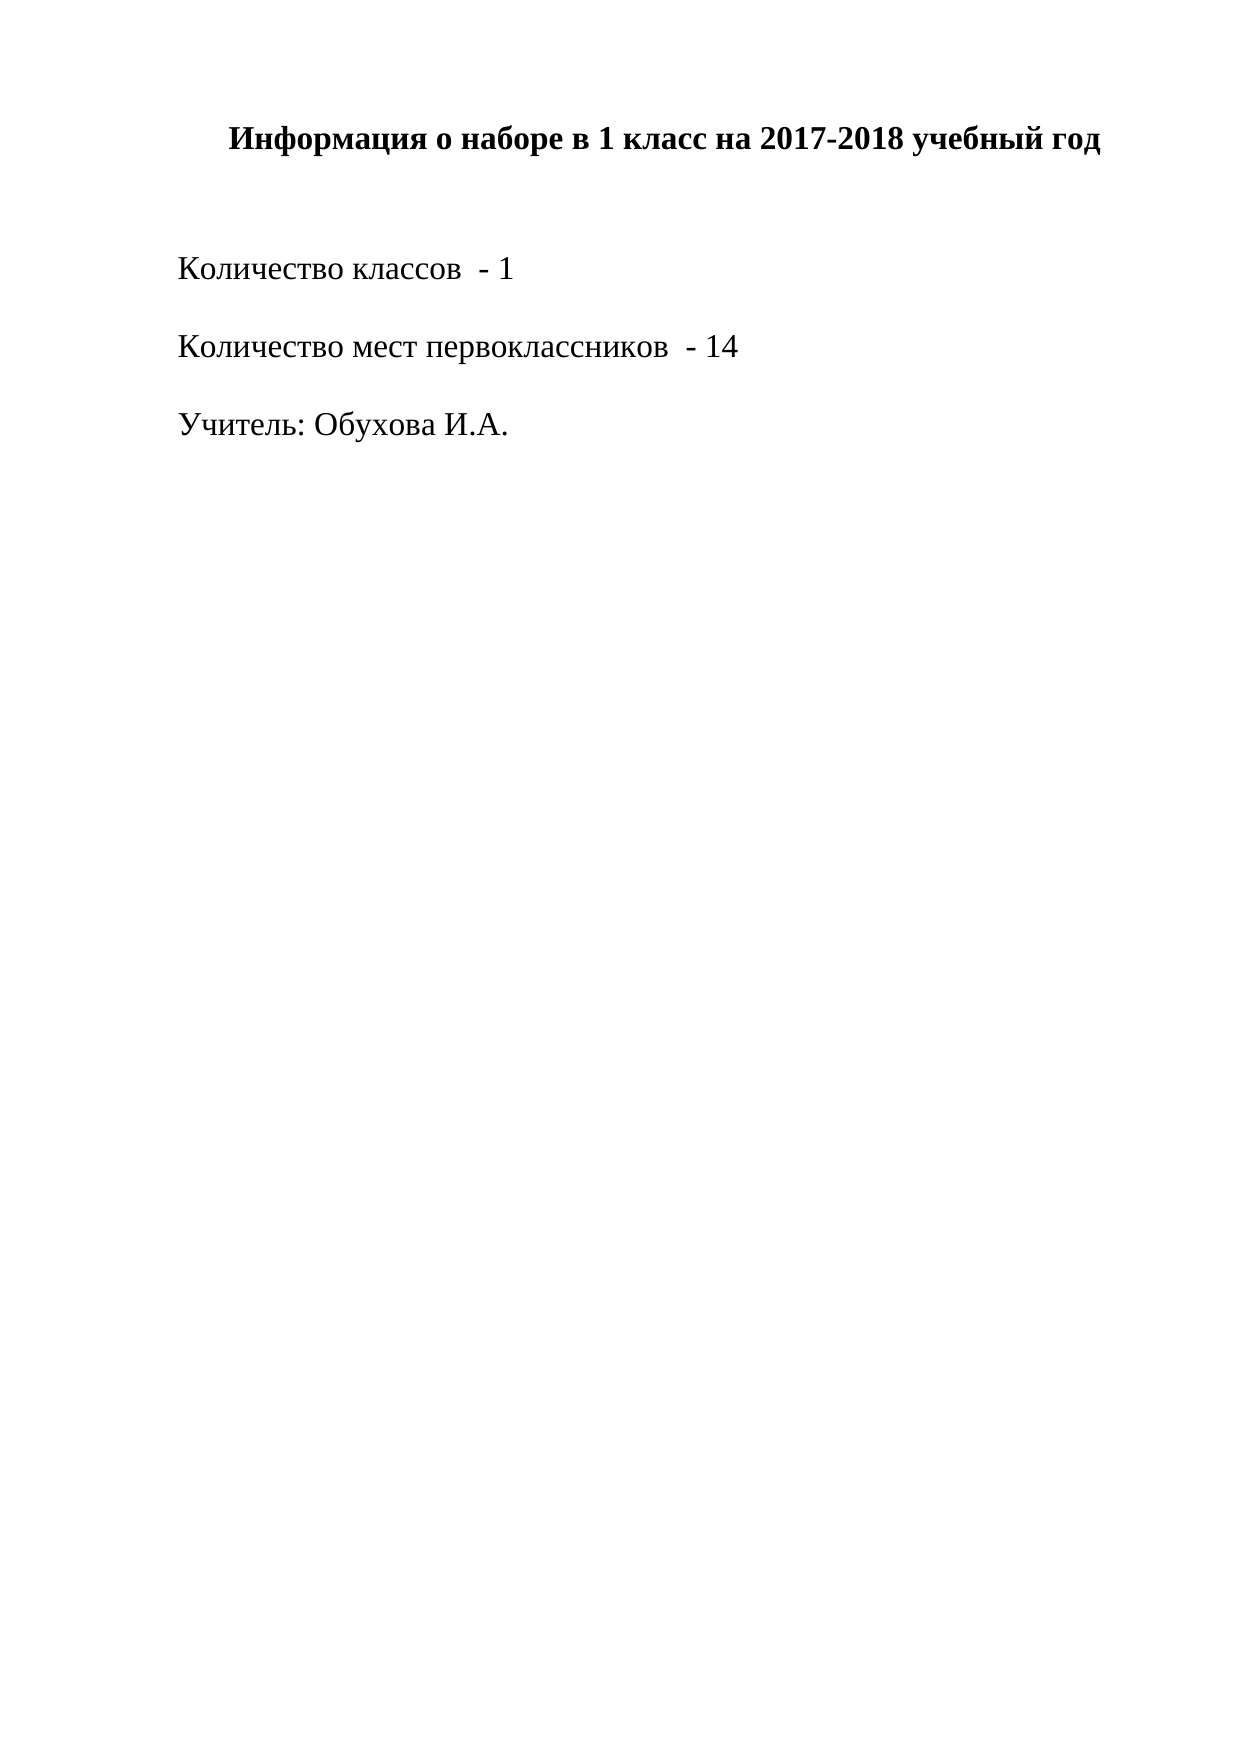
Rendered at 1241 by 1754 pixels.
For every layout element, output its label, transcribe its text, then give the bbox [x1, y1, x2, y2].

text Информация о наборе в 1 класс на 2017-2018 учебный год [177, 118, 1152, 156]
text Количество классов - 1 [177, 248, 1152, 286]
text Учитель: Обухова И.А. [177, 404, 1152, 443]
text Количество мест первоклассников - 14 [177, 326, 1152, 364]
